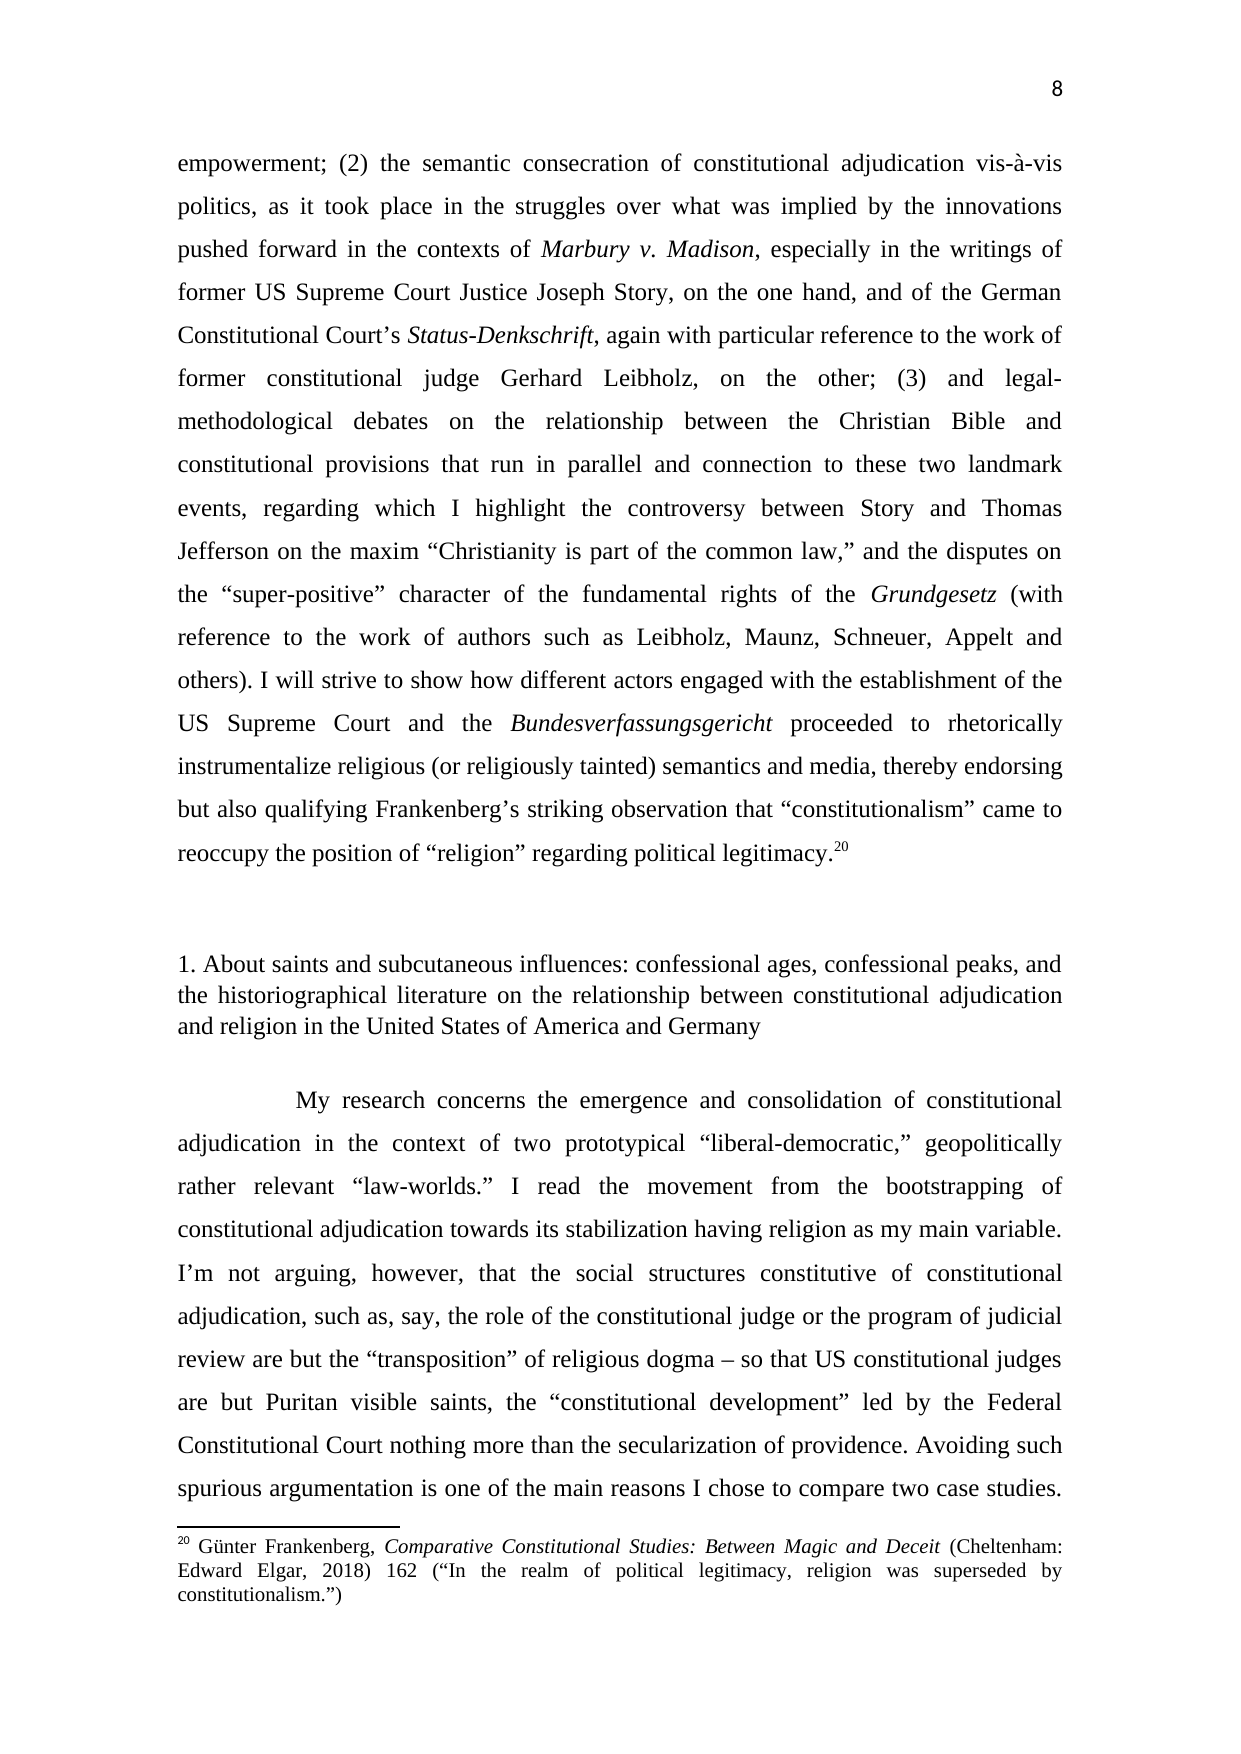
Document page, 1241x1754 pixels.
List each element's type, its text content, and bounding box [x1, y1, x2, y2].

subtitle 1. About saints and subcutaneous influences: confessional ages, confessional peaks, and the historiographical literature on the relationship between constitutional adjudication and religion in the United States of America and Germany [177, 949, 1063, 1040]
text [177, 1085, 1063, 1502]
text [177, 148, 1063, 866]
